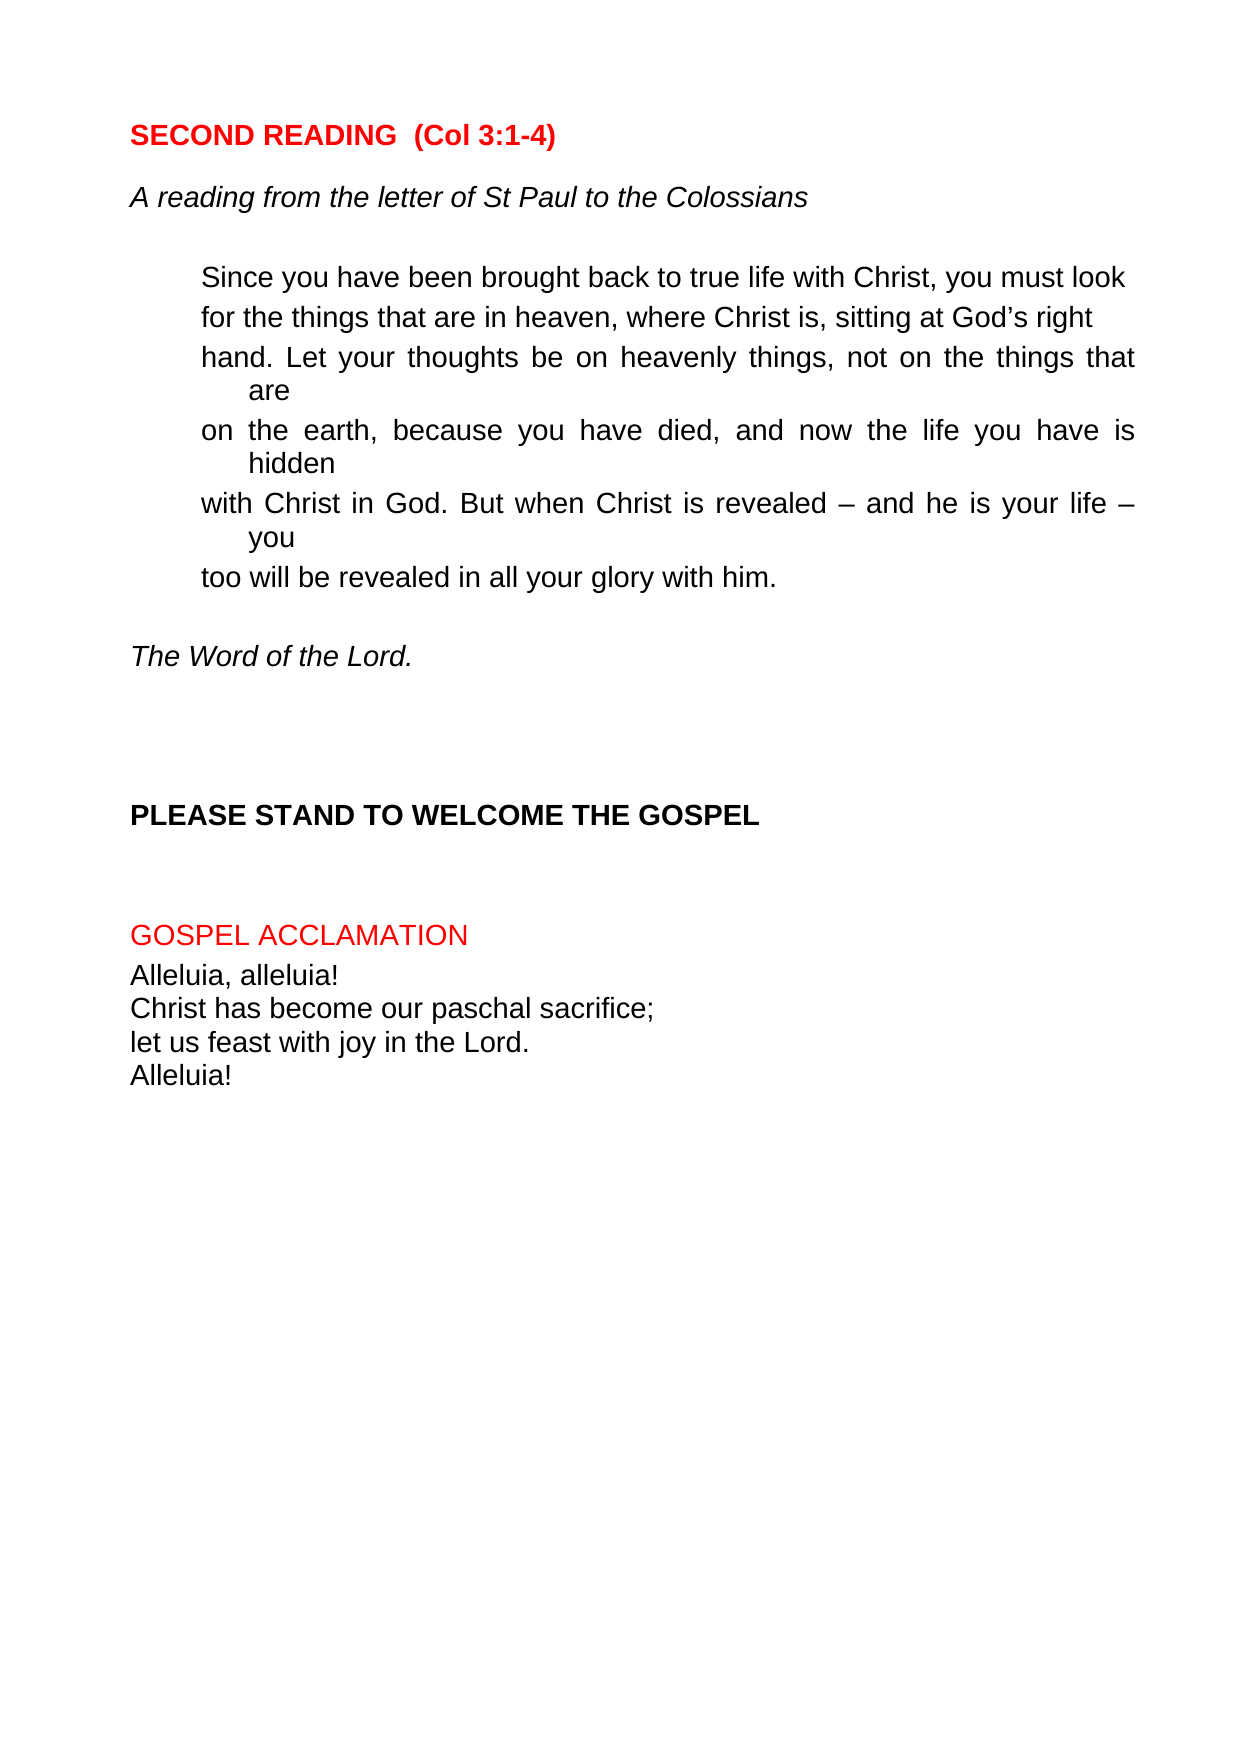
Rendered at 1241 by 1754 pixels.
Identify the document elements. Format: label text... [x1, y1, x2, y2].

text A reading from the letter of St Paul to the Colossians [130, 181, 1137, 214]
text PLEASE STAND TO WELCOME THE GOSPEL [130, 798, 1137, 832]
text The Word of the Lord. [130, 639, 1137, 673]
text for the things that are in heaven, where Christ is, sitting at God’s right [201, 300, 1137, 333]
text hand. Let your thoughts be on heavenly things, not on the things that are [201, 340, 1137, 407]
text too will be revealed in all your glory with him. [201, 560, 1137, 593]
text GOSPEL ACCLAMATION [130, 918, 1137, 951]
subtitle SECOND READING (Col 3:1-4) [130, 118, 1137, 151]
text on the earth, because you have died, and now the life you have is hidden [201, 413, 1137, 480]
text Since you have been brought back to true life with Christ, you must look [201, 260, 1137, 294]
text Alleluia, alleluia! [130, 958, 1137, 991]
text let us feast with joy in the Lord. [130, 1025, 1137, 1058]
text with Christ in God. But when Christ is revealed – and he is your life – you [201, 486, 1137, 553]
text Christ has become our paschal sacrifice; [130, 991, 1137, 1025]
text Alleluia! [130, 1058, 1137, 1092]
